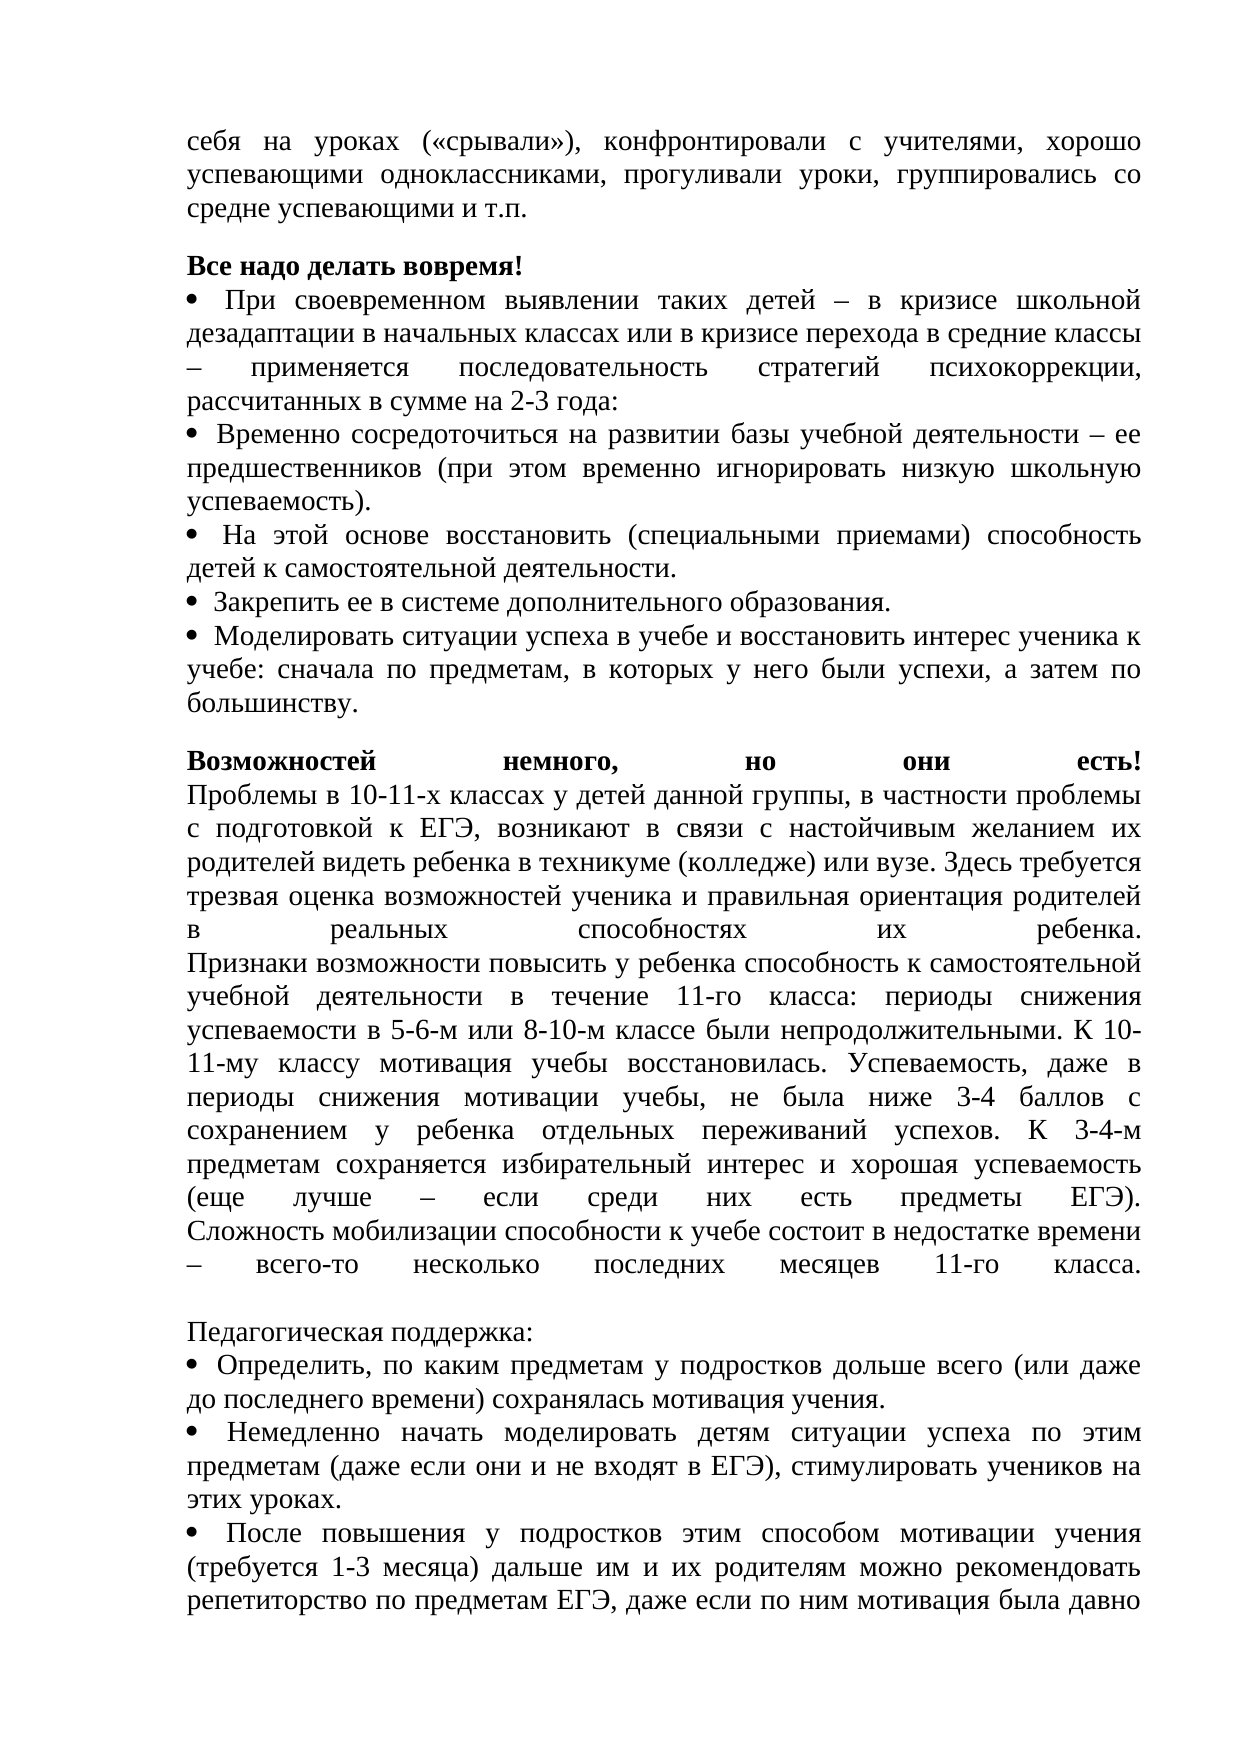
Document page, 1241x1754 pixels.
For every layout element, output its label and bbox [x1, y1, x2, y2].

table_header [177, 118, 1152, 1625]
